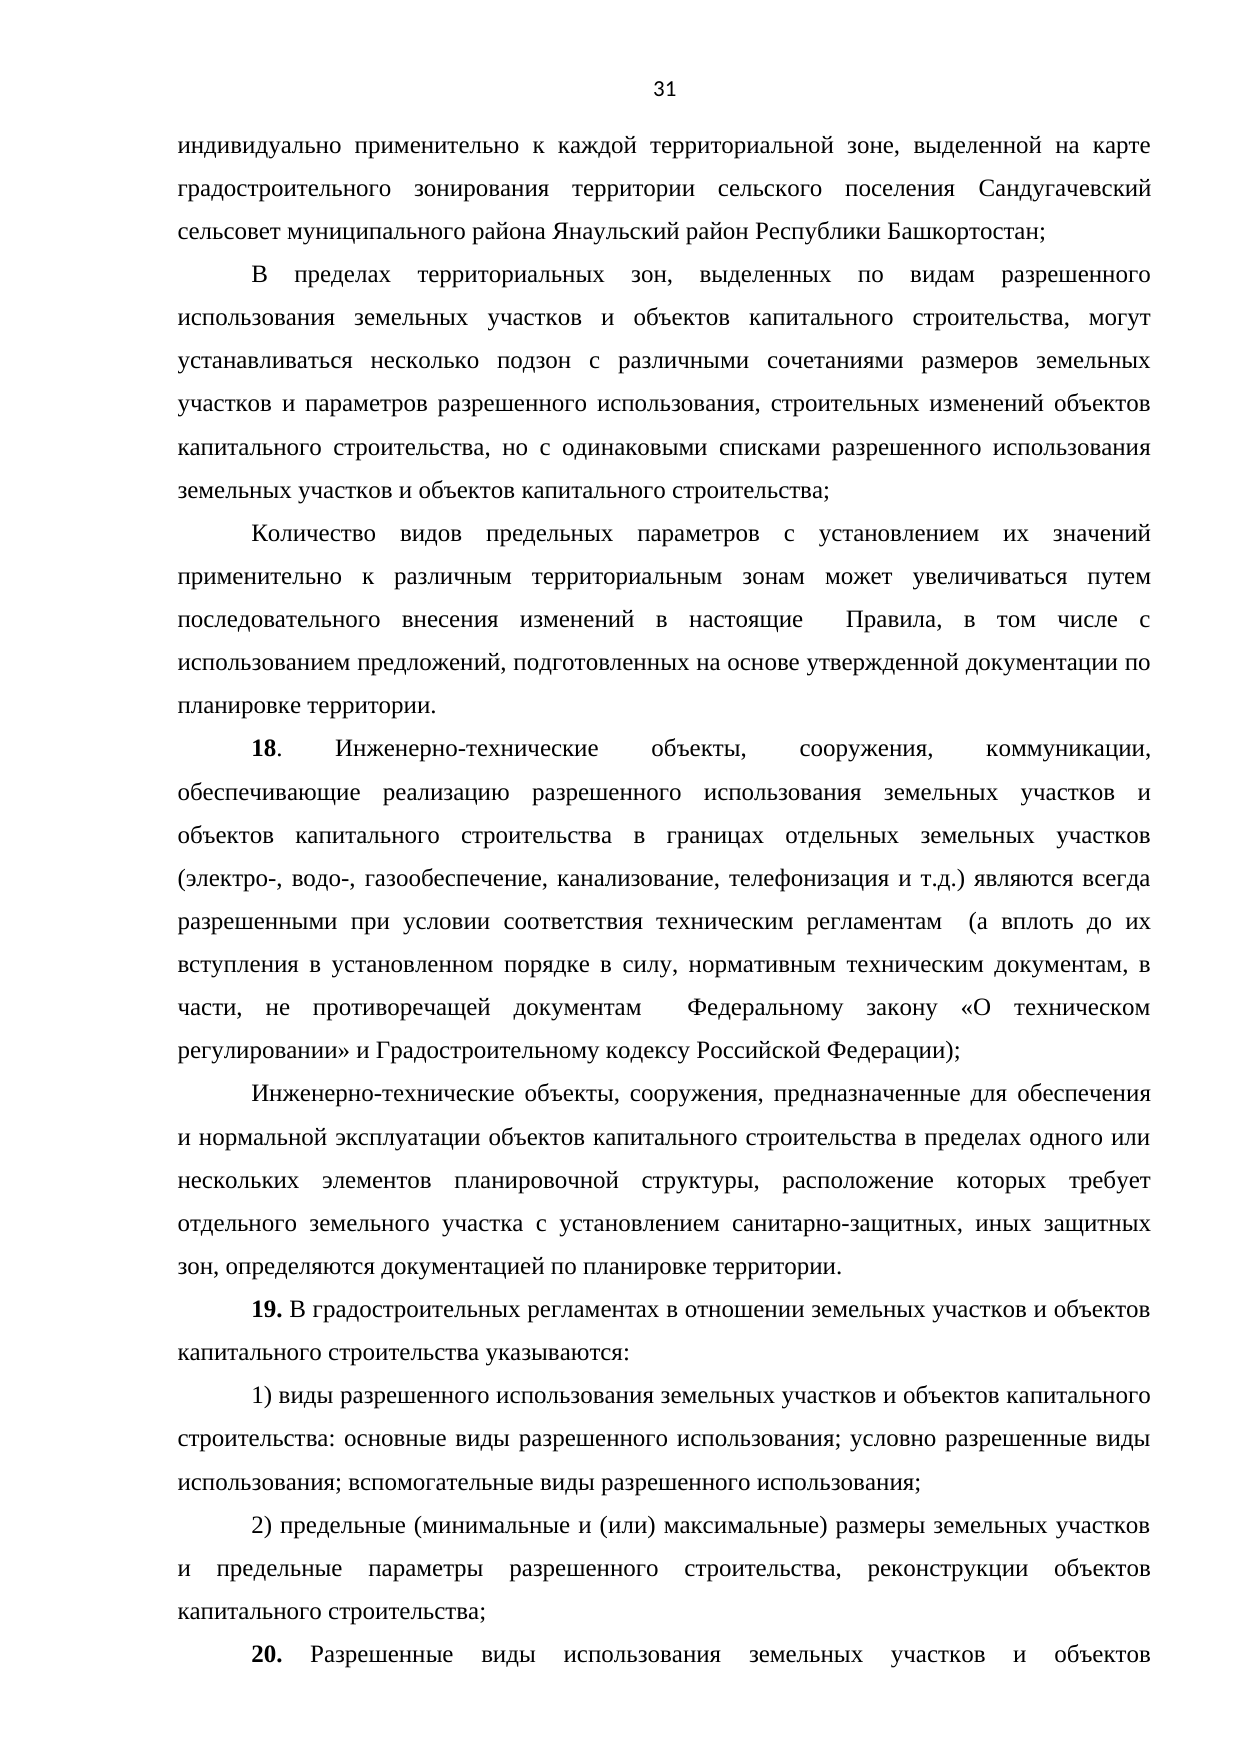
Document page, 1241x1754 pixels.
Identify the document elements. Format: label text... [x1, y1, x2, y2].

text В пределах территориальных зон, выделенных по видам разрешенного использования земельных участков и объектов капитального строительства, могут устанавливаться несколько подзон с различными сочетаниями размеров земельных участков и параметров разрешенного использования, строительных изменений объектов капитального строительства, но с одинаковыми списками разрешенного использования земельных участков и объектов капитального строительства; [177, 259, 1152, 503]
text 1) виды разрешенного использования земельных участков и объектов капитального строительства: основные виды разрешенного использования; условно разрешенные виды использования; вспомогательные виды разрешенного использования; [177, 1380, 1152, 1495]
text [177, 130, 1152, 245]
text Количество видов предельных параметров с установлением их значений применительно к различным территориальным зонам может увеличиваться путем последовательного внесения изменений в настоящие Правила, в том числе с использованием предложений, подготовленных на основе утвержденной документации по планировке территории. [177, 518, 1152, 719]
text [177, 1639, 1152, 1668]
text 2) предельные (минимальные и (или) максимальные) размеры земельных участков и предельные параметры разрешенного строительства, реконструкции объектов капитального строительства; [177, 1510, 1152, 1625]
text 19. В градостроительных регламентах в отношении земельных участков и объектов капитального строительства указываются: [177, 1294, 1152, 1366]
text Инженерно-технические объекты, сооружения, предназначенные для обеспечения и нормальной эксплуатации объектов капитального строительства в пределах одного или нескольких элементов планировочной структуры, расположение которых требует отдельного земельного участка с установлением санитарно-защитных, иных защитных зон, определяются документацией по планировке территории. [177, 1078, 1152, 1280]
text 18. Инженерно-технические объекты, сооружения, коммуникации, обеспечивающие реализацию разрешенного использования земельных участков и объектов капитального строительства в границах отдельных земельных участков (электро-, водо-, газообеспечение, канализование, телефонизация и т.д.) являются всегда разрешенными при условии соответствия техническим регламентам (а вплоть до их вступления в установленном порядке в силу, нормативным техническим документам, в части, не противоречащей документам Федеральному закону «О техническом регулировании» и Градостроительному кодексу Российской Федерации); [177, 733, 1152, 1064]
